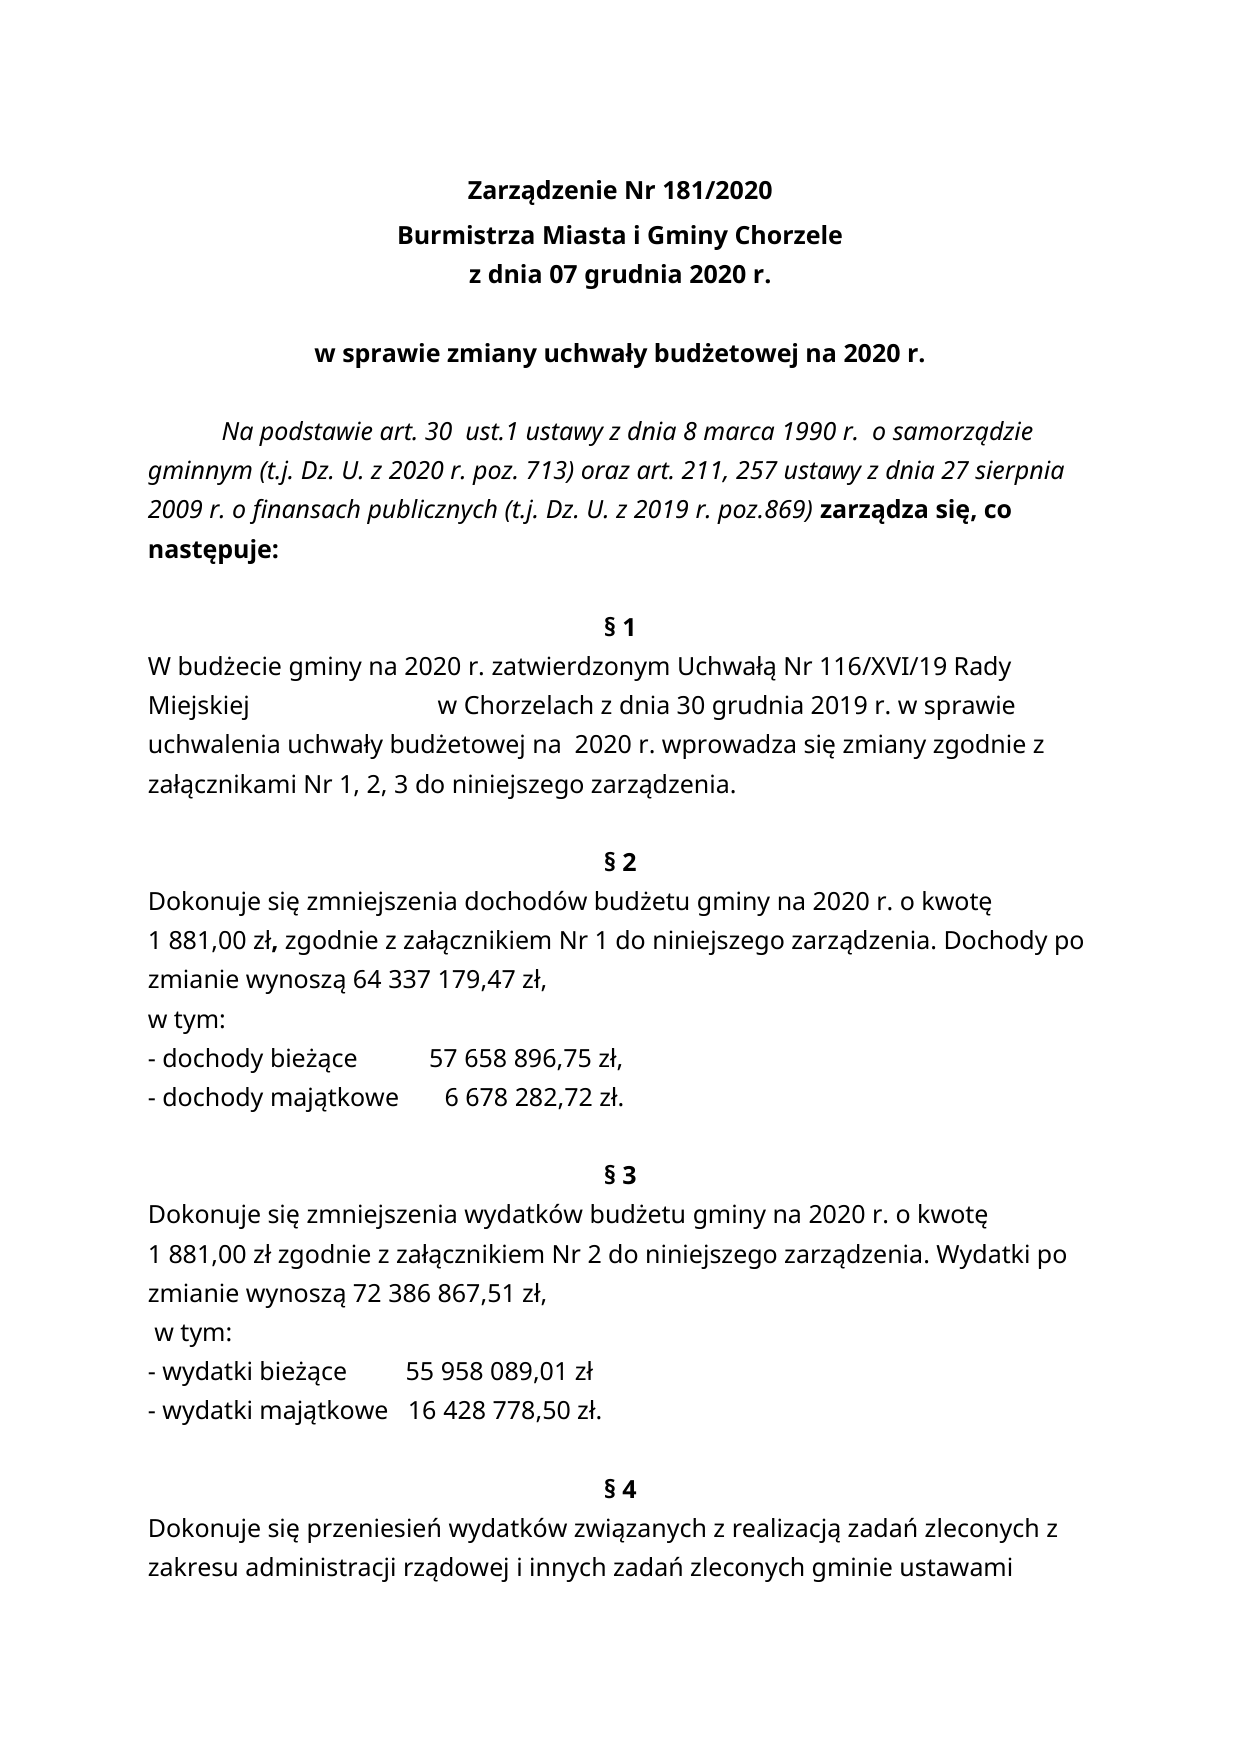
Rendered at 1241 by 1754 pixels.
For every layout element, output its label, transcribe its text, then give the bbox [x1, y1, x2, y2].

text - wydatki bieżące 55 958 089,01 zł [148, 1354, 1093, 1388]
text z dnia 07 grudnia 2020 r. [148, 257, 1093, 291]
text Burmistrza Miasta i Gminy Chorzele [148, 218, 1093, 252]
text § 2 [148, 845, 1093, 879]
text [148, 1511, 1093, 1584]
text w sprawie zmiany uchwały budżetowej na 2020 r. [148, 336, 1093, 369]
text Dokonuje się zmniejszenia dochodów budżetu gminy na 2020 r. o kwotę 1 881,00 zł, zgodnie z załącznikiem Nr 1 do niniejszego zarządzenia. Dochody po zmianie wynoszą 64 337 179,47 zł, [148, 884, 1093, 996]
text W budżecie gminy na 2020 r. zatwierdzonym Uchwałą Nr 116/XVI/19 Rady Miejskiej w Chorzelach z dnia 30 grudnia 2019 r. w sprawie uchwalenia uchwały budżetowej na 2020 r. wprowadza się zmiany zgodnie z załącznikami Nr 1, 2, 3 do niniejszego zarządzenia. [148, 649, 1093, 800]
subtitle Zarządzenie Nr 181/2020 [148, 173, 1093, 207]
text § 1 [148, 610, 1093, 644]
text Na podstawie art. 30 ust.1 ustawy z dnia 8 marca 1990 r. o samorządzie gminnym (t.j. Dz. U. z 2020 r. poz. 713) oraz art. 211, 257 ustawy z dnia 27 sierpnia 2009 r. o finansach publicznych (t.j. Dz. U. z 2019 r. poz.869) zarządza się, co następuje: [148, 414, 1093, 565]
text § 4 [148, 1471, 1093, 1505]
text - dochody majątkowe 6 678 282,72 zł. [148, 1080, 1093, 1114]
text - dochody bieżące 57 658 896,75 zł, [148, 1041, 1093, 1074]
text w tym: [148, 1315, 1093, 1349]
text § 3 [148, 1158, 1093, 1192]
text - wydatki majątkowe 16 428 778,50 zł. [148, 1393, 1093, 1427]
text w tym: [148, 1001, 1093, 1035]
text Dokonuje się zmniejszenia wydatków budżetu gminy na 2020 r. o kwotę 1 881,00 zł zgodnie z załącznikiem Nr 2 do niniejszego zarządzenia. Wydatki po zmianie wynoszą 72 386 867,51 zł, [148, 1197, 1093, 1309]
